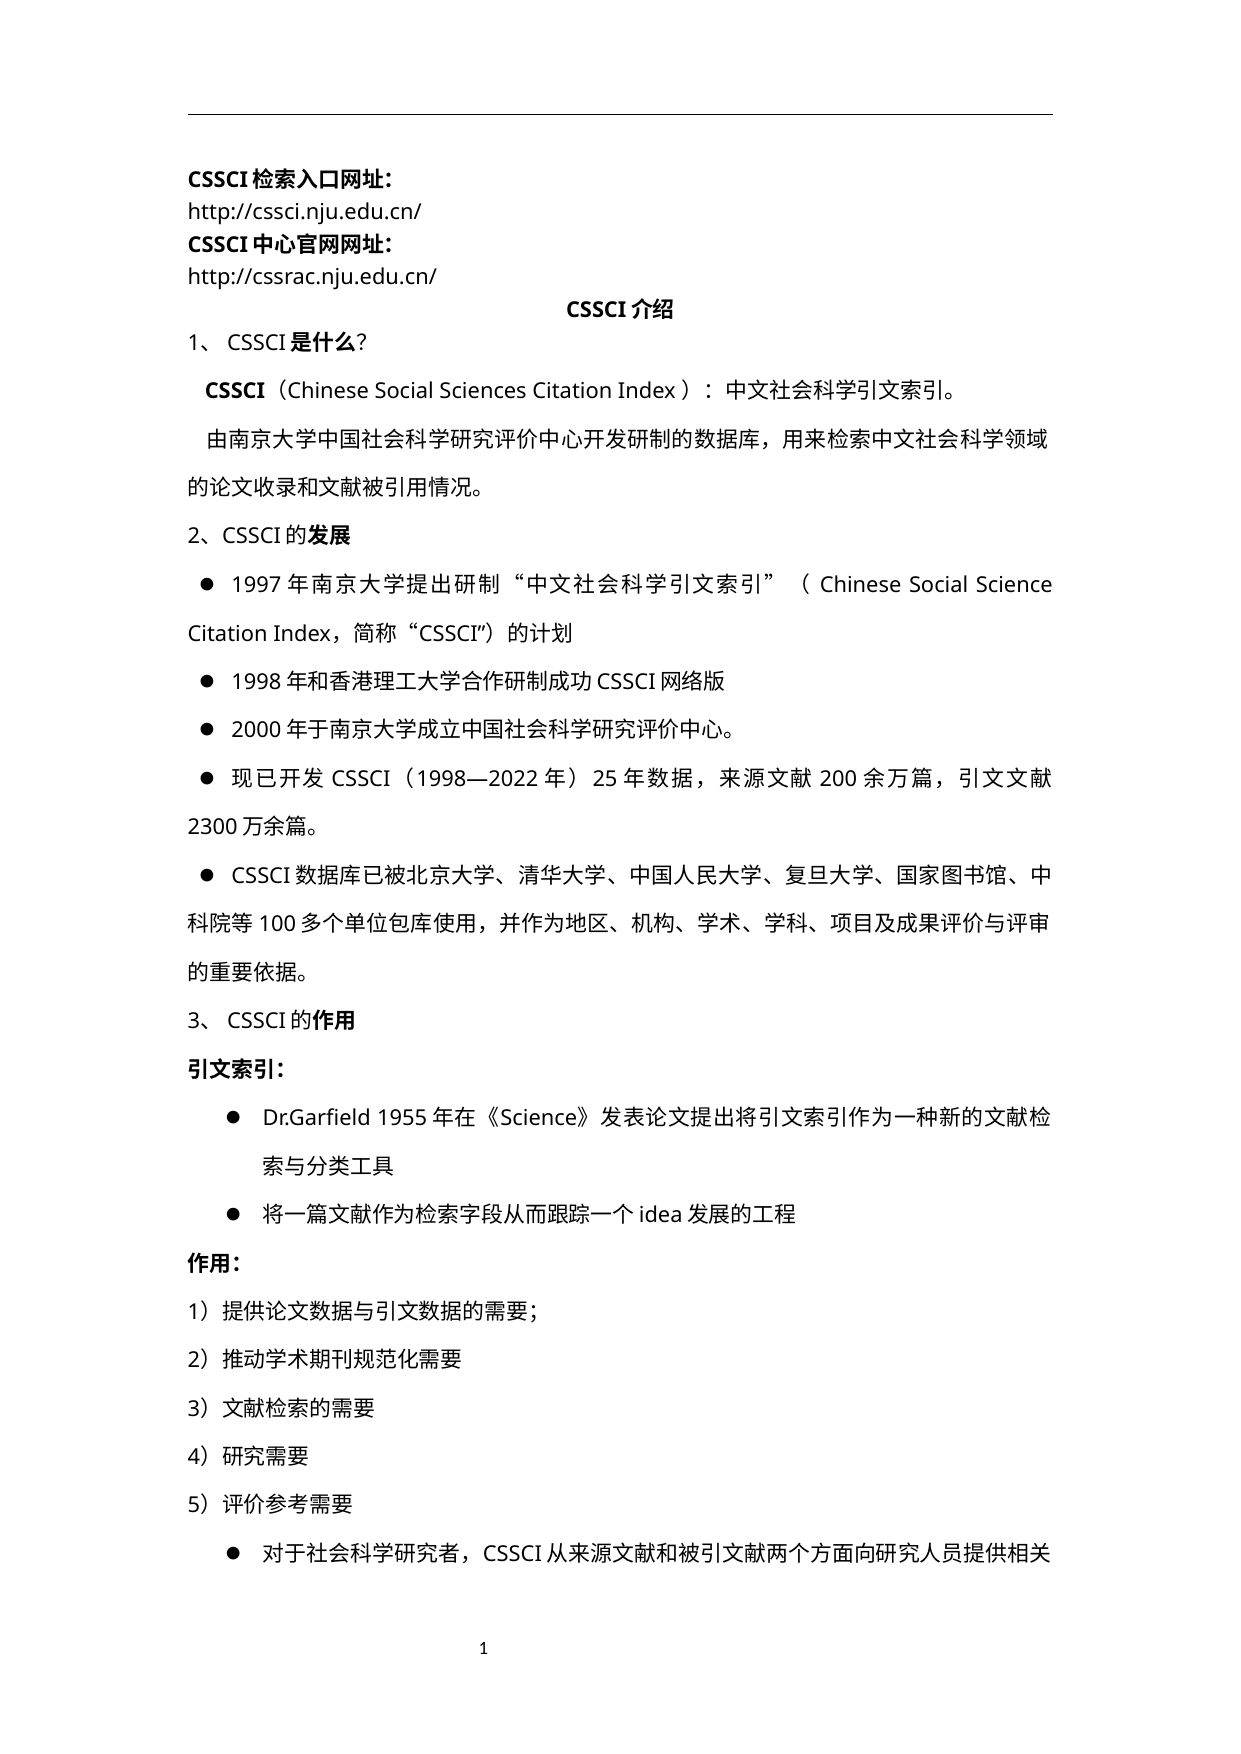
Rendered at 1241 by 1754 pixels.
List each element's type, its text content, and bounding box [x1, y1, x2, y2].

list 1998年和香港理工大学合作研制成功CSSCI网络版 [187, 664, 1053, 696]
text CSSCI中心官网网址： [187, 227, 1053, 259]
text http://cssrac.nju.edu.cn/ [187, 259, 1053, 292]
text CSSCI（Chinese Social Sciences Citation Index ）：中文社会科学引文索引。 [187, 373, 1053, 405]
text CSSCI介绍 [187, 292, 1053, 324]
text 4）研究需要 [187, 1439, 1053, 1471]
list CSSCI数据库已被北京大学、清华大学、中国人民大学、复旦大学、国家图书馆、中科院等100多个单位包库使用，并作为地区、机构、学术、学科、项目及成果评价与评审的重要依据。 [187, 857, 1053, 987]
text 由南京大学中国社会科学研究评价中心开发研制的数据库，用来检索中文社会科学领域的论文收录和文献被引用情况。 [187, 421, 1053, 502]
text 3）文献检索的需要 [187, 1390, 1053, 1423]
list 现已开发CSSCI（1998—2022年）25年数据，来源文献200余万篇，引文文献2300万余篇。 [187, 760, 1053, 842]
text 3、 CSSCI的作用 [187, 1003, 1053, 1036]
list 将一篇文献作为检索字段从而跟踪一个idea发展的工程 [225, 1197, 1053, 1229]
list 2000年于南京大学成立中国社会科学研究评价中心。 [187, 712, 1053, 744]
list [225, 1535, 1053, 1568]
list 1997年南京大学提出研制“中文社会科学引文索引”（ Chinese Social Science Citation Index，简称“CSSCI”）的计划 [187, 567, 1053, 648]
text CSSCI检索入口网址： [187, 162, 1053, 194]
text 2、CSSCI的发展 [187, 518, 1053, 551]
text 1）提供论文数据与引文数据的需要； [187, 1294, 1053, 1326]
text 作用： [187, 1245, 1053, 1278]
text 2）推动学术期刊规范化需要 [187, 1342, 1053, 1374]
text 1、 CSSCI是什么？ [187, 324, 1053, 357]
text 5）评价参考需要 [187, 1487, 1053, 1519]
text 引文索引： [187, 1052, 1053, 1084]
list Dr.Garfield 1955年在《Science》发表论文提出将引文索引作为一种新的文献检索与分类工具 [225, 1100, 1053, 1181]
text http://cssci.nju.edu.cn/ [187, 194, 1053, 227]
